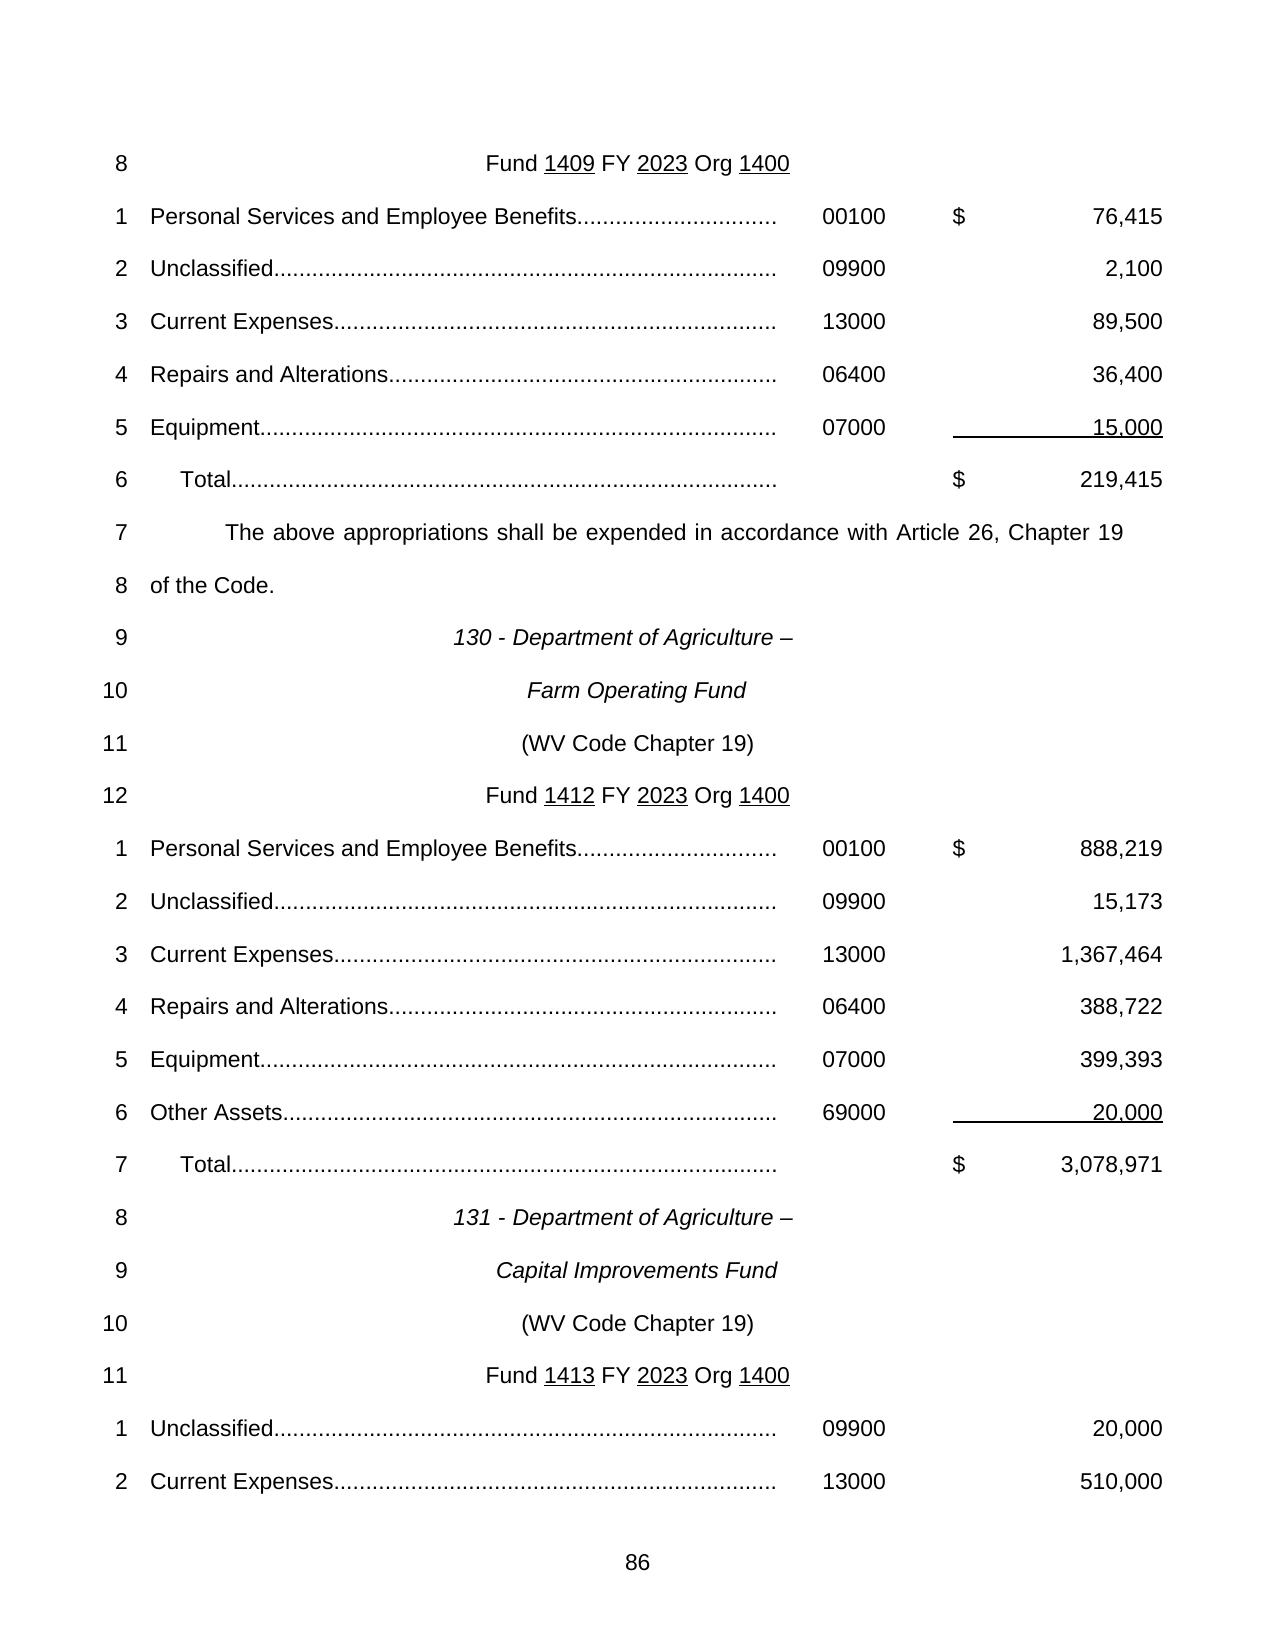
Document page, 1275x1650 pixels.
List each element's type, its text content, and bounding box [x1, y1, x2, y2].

text Fund 1409 FY 2023 Org 1400 [150, 150, 1125, 176]
text Current Expenses 13000 1,367,464 [150, 941, 1125, 967]
text Equipment 07000 15,000 [150, 413, 1125, 440]
text Unclassified 09900 20,000 [150, 1415, 1125, 1441]
text The above appropriations shall be expended in accordance with Article 26, Chapter 19 of the Code. [150, 519, 1125, 598]
text Fund 1412 FY 2023 Org 1400 [150, 782, 1125, 809]
text Total $ 219,415 [150, 466, 1125, 493]
text (WV Code Chapter 19) [150, 730, 1125, 756]
text Personal Services and Employee Benefits 00100 $ 888,219 [150, 835, 1125, 862]
text Unclassified 09900 15,173 [150, 888, 1125, 914]
list Department of Agriculture – [150, 1204, 1125, 1231]
text Total $ 3,078,971 [150, 1151, 1125, 1178]
text Capital Improvements Fund [150, 1257, 1125, 1283]
text Repairs and Alterations 06400 36,400 [150, 361, 1125, 387]
text Current Expenses 13000 89,500 [150, 308, 1125, 334]
text Current Expenses 13000 510,000 [150, 1468, 1125, 1494]
text (WV Code Chapter 19) [150, 1309, 1125, 1336]
list Department of Agriculture – [150, 624, 1125, 651]
text Farm Operating Fund [150, 677, 1125, 703]
text Repairs and Alterations 06400 388,722 [150, 993, 1125, 1020]
text Fund 1413 FY 2023 Org 1400 [150, 1362, 1125, 1389]
text Other Assets 69000 20,000 [150, 1099, 1125, 1125]
text Equipment 07000 399,393 [150, 1046, 1125, 1072]
text Personal Services and Employee Benefits 00100 $ 76,415 [150, 203, 1125, 229]
text Unclassified 09900 2,100 [150, 255, 1125, 282]
